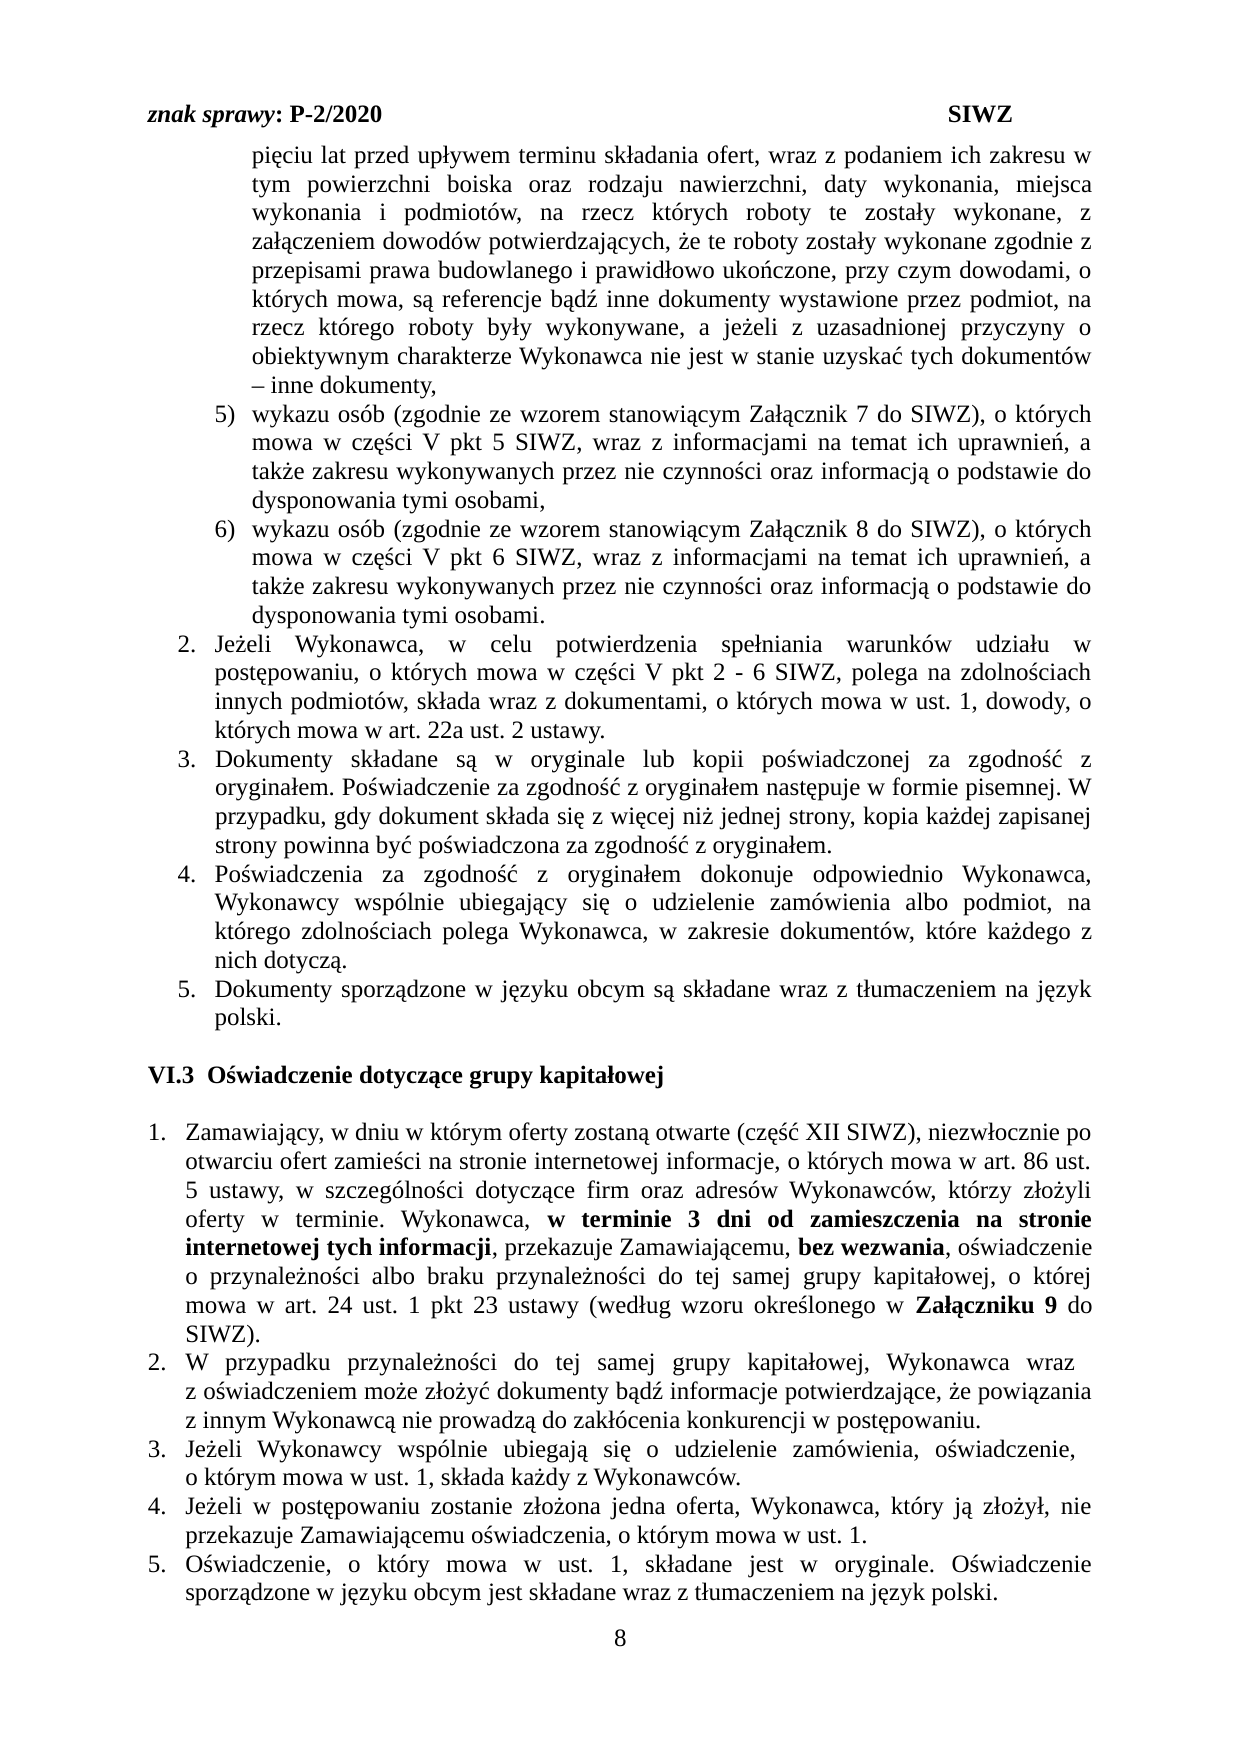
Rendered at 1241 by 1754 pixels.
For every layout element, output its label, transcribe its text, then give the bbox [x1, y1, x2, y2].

list wykazu osób (zgodnie ze wzorem stanowiącym Załącznik 8 do SIWZ), o których mowa w części V pkt 6 SIWZ, wraz z informacjami na temat ich uprawnień, a także zakresu wykonywanych przez nie czynności oraz informacją o podstawie do dysponowania tymi osobami. [214, 514, 1092, 629]
list Oświadczenie, o który mowa w ust. 1, składane jest w oryginale. Oświadczenie sporządzone w języku obcym jest składane wraz z tłumaczeniem na język polski. [148, 1549, 1092, 1606]
list W przypadku przynależności do tej samej grupy kapitałowej, Wykonawca wraz z oświadczeniem może złożyć dokumenty bądź informacje potwierdzające, że powiązania z innym Wykonawcą nie prowadzą do zakłócenia konkurencji w postępowaniu. [148, 1347, 1092, 1434]
list Poświadczenia za zgodność z oryginałem dokonuje odpowiednio Wykonawca, Wykonawcy wspólnie ubiegający się o udzielenie zamówienia albo podmiot, na którego zdolnościach polega Wykonawca, w zakresie dokumentów, które każdego z nich dotyczą. [177, 859, 1092, 974]
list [214, 140, 1092, 399]
list Jeżeli Wykonawcy wspólnie ubiegają się o udzielenie zamówienia, oświadczenie, o którym mowa w ust. 1, składa każdy z Wykonawców. [148, 1434, 1092, 1491]
list Jeżeli w postępowaniu zostanie złożona jedna oferta, Wykonawca, który ją złożył, nie przekazuje Zamawiającemu oświadczenia, o którym mowa w ust. 1. [148, 1491, 1092, 1549]
list wykazu osób (zgodnie ze wzorem stanowiącym Załącznik 7 do SIWZ), o których mowa w części V pkt 5 SIWZ, wraz z informacjami na temat ich uprawnień, a także zakresu wykonywanych przez nie czynności oraz informacją o podstawie do dysponowania tymi osobami, [214, 399, 1092, 514]
list Zamawiający, w dniu w którym oferty zostaną otwarte (część XII SIWZ), niezwłocznie po otwarciu ofert zamieści na stronie internetowej informacje, o których mowa w art. 86 ust. 5 ustawy, w szczególności dotyczące firm oraz adresów Wykonawców, którzy złożyli oferty w terminie. Wykonawca, w terminie 3 dni od zamieszczenia na stronie internetowej tych informacji, przekazuje Zamawiającemu, bez wezwania, oświadczenie o przynależności albo braku przynależności do tej samej grupy kapitałowej, o której mowa w art. 24 ust. 1 pkt 23 ustawy (według wzoru określonego w Załączniku 9 do SIWZ). [148, 1117, 1092, 1347]
text VI.3 Oświadczenie dotyczące grupy kapitałowej [148, 1060, 1092, 1089]
list Dokumenty składane są w oryginale lub kopii poświadczonej za zgodność z oryginałem. Poświadczenie za zgodność z oryginałem następuje w formie pisemnej. W przypadku, gdy dokument składa się z więcej niż jednej strony, kopia każdej zapisanej strony powinna być poświadczona za zgodność z oryginałem. [177, 744, 1092, 859]
list Dokumenty sporządzone w języku obcym są składane wraz z tłumaczeniem na język polski. [177, 974, 1092, 1031]
list Jeżeli Wykonawca, w celu potwierdzenia spełniania warunków udziału w postępowaniu, o których mowa w części V pkt 2 - 6 SIWZ, polega na zdolnościach innych podmiotów, składa wraz z dokumentami, o których mowa w ust. 1, dowody, o których mowa w art. 22a ust. 2 ustawy. [177, 629, 1092, 744]
